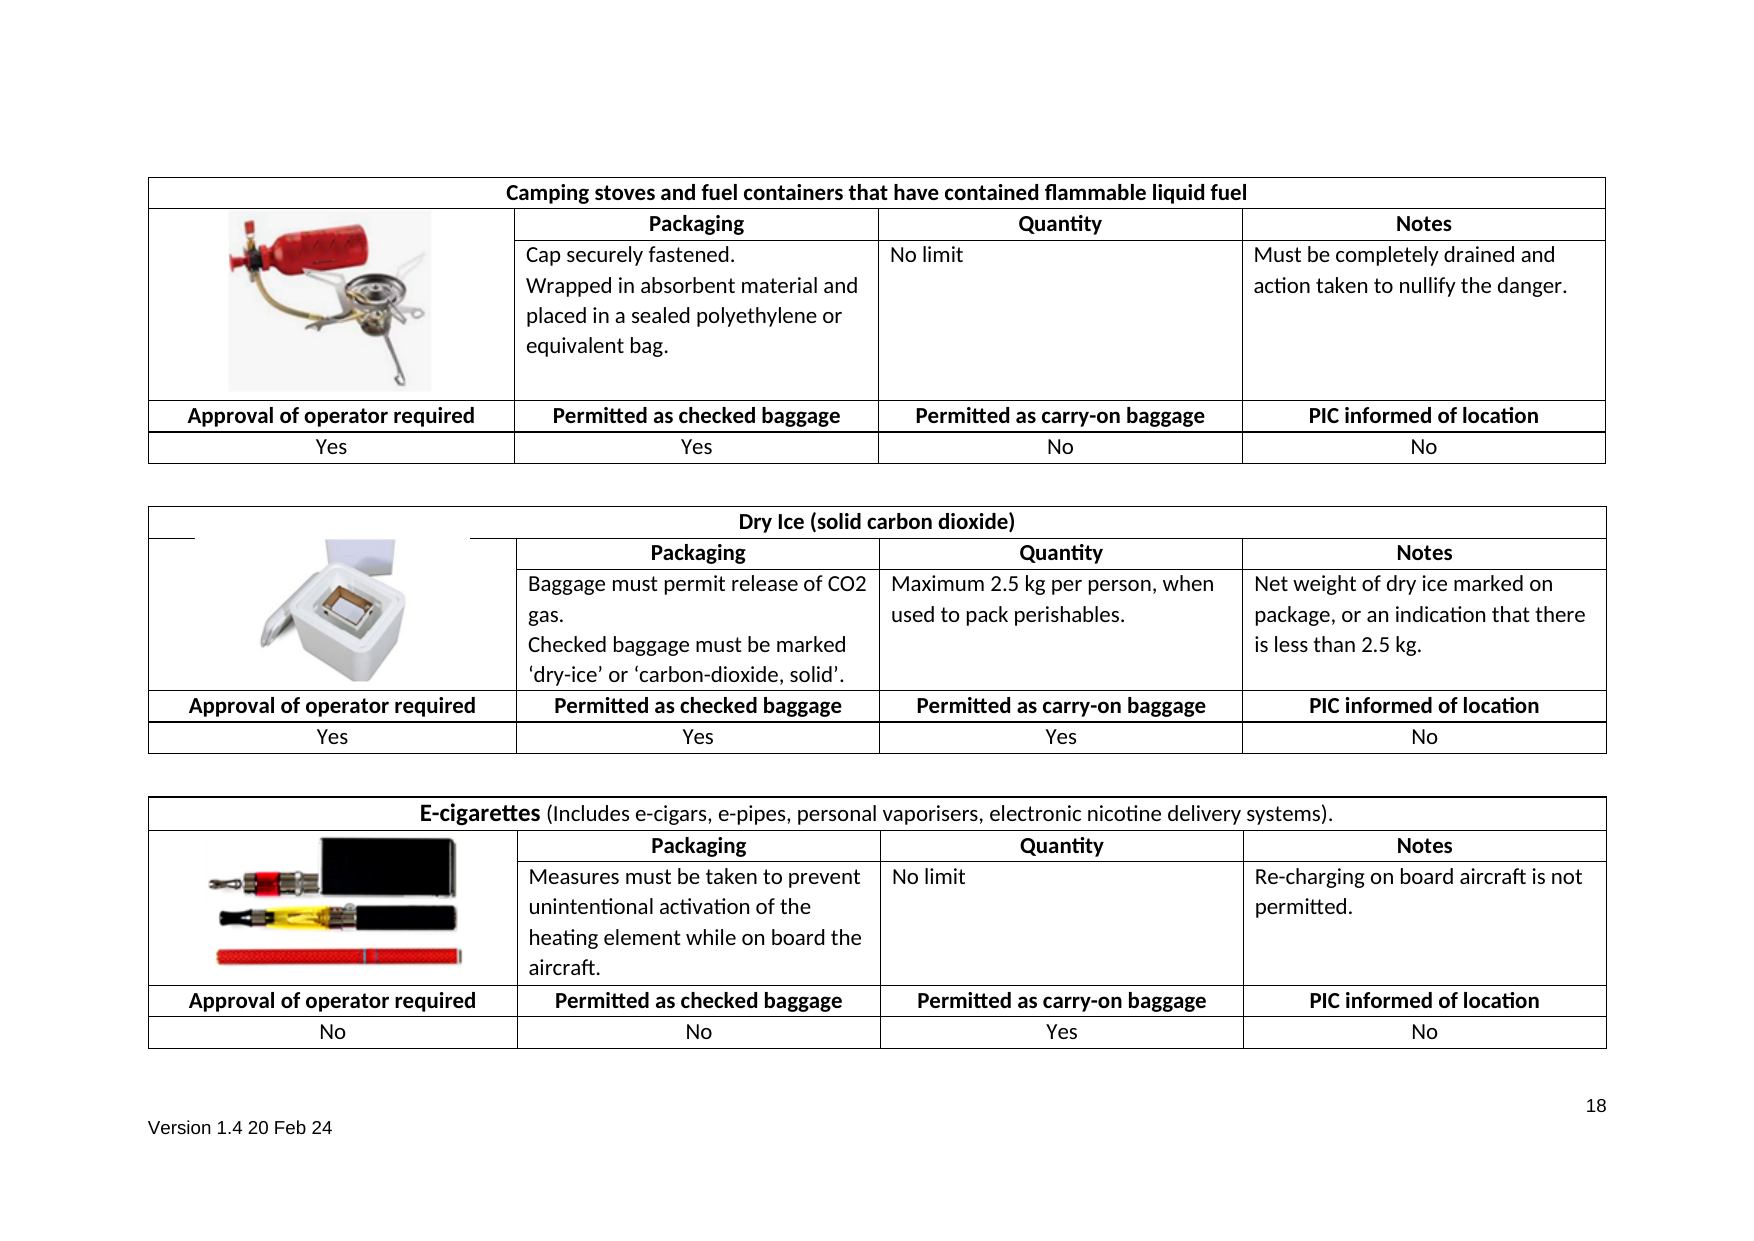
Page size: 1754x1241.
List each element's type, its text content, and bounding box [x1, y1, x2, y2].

table_cell Yes [149, 723, 516, 753]
table_cell Yes [149, 433, 514, 462]
table_cell Net weight of dry ice marked on package, or an indication that there is less than 2.5 kg. [1243, 570, 1606, 690]
table_cell Yes [881, 1017, 1243, 1047]
table_cell Packaging [518, 831, 880, 861]
table_cell Permitted as checked baggage [518, 986, 880, 1016]
table_cell No [879, 433, 1242, 462]
table_cell Approval of operator required [149, 986, 517, 1016]
table_cell Permitted as checked baggage [515, 401, 878, 431]
table_cell Notes [1243, 539, 1606, 568]
table_cell Yes [880, 723, 1242, 753]
table_cell Cap securely fastened. Wrapped in absorbent material and placed in a sealed polyethylene or equivalent bag. [515, 241, 878, 400]
picture [183, 831, 482, 983]
table_cell [149, 209, 514, 400]
table_cell Permitted as carry-on baggage [881, 986, 1243, 1016]
table_cell Permitted as carry-on baggage [879, 401, 1242, 431]
table_cell Yes [515, 433, 878, 462]
table_cell Approval of operator required [149, 691, 516, 721]
table_cell [149, 831, 517, 985]
table_cell No limit [881, 862, 1243, 985]
table_cell Permitted as carry-on baggage [880, 691, 1242, 721]
table_cell Notes [1243, 209, 1605, 239]
table_cell Quantity [881, 831, 1243, 861]
table_cell Must be completely drained and action taken to nullify the danger. [1243, 241, 1605, 400]
table_cell Yes [517, 723, 879, 753]
table_cell Approval of operator required [149, 401, 514, 431]
table_cell Baggage must permit release of CO2 gas. Checked baggage must be marked ‘dry-ice’ or ‘carbon-dioxide, solid’. [517, 570, 879, 690]
table_cell PIC informed of location [1243, 691, 1606, 721]
table_cell Measures must be taken to prevent unintentional activation of the heating element while on board the aircraft. [518, 862, 880, 985]
table_header Dry Ice (solid carbon dioxide) [149, 507, 1606, 537]
table_cell No [1243, 723, 1606, 753]
table_header Camping stoves and fuel containers that have contained flammable liquid fuel [149, 178, 1605, 208]
table_cell No [1244, 1017, 1606, 1047]
table_cell Quantity [879, 209, 1242, 239]
table_cell Notes [1244, 831, 1606, 861]
table_cell No limit [879, 241, 1242, 400]
table_cell No [518, 1017, 880, 1047]
table_cell Re-charging on board aircraft is not permitted. [1244, 862, 1606, 985]
table_cell [149, 539, 516, 690]
picture [194, 538, 470, 684]
table_cell PIC informed of location [1244, 986, 1606, 1016]
table_cell Packaging [515, 209, 878, 239]
table_cell No [149, 1017, 517, 1047]
table_cell Permitted as checked baggage [517, 691, 879, 721]
table_cell Quantity [880, 539, 1242, 568]
table_cell Maximum 2.5 kg per person, when used to pack perishables. [880, 570, 1242, 690]
table_cell No [1243, 433, 1605, 462]
picture [228, 209, 435, 399]
table_cell PIC informed of location [1243, 401, 1605, 431]
table_cell Packaging [517, 539, 879, 568]
table_header E-cigarettes (Includes e-cigars, e-pipes, personal vaporisers, electronic nicotine delivery systems). [149, 798, 1606, 830]
